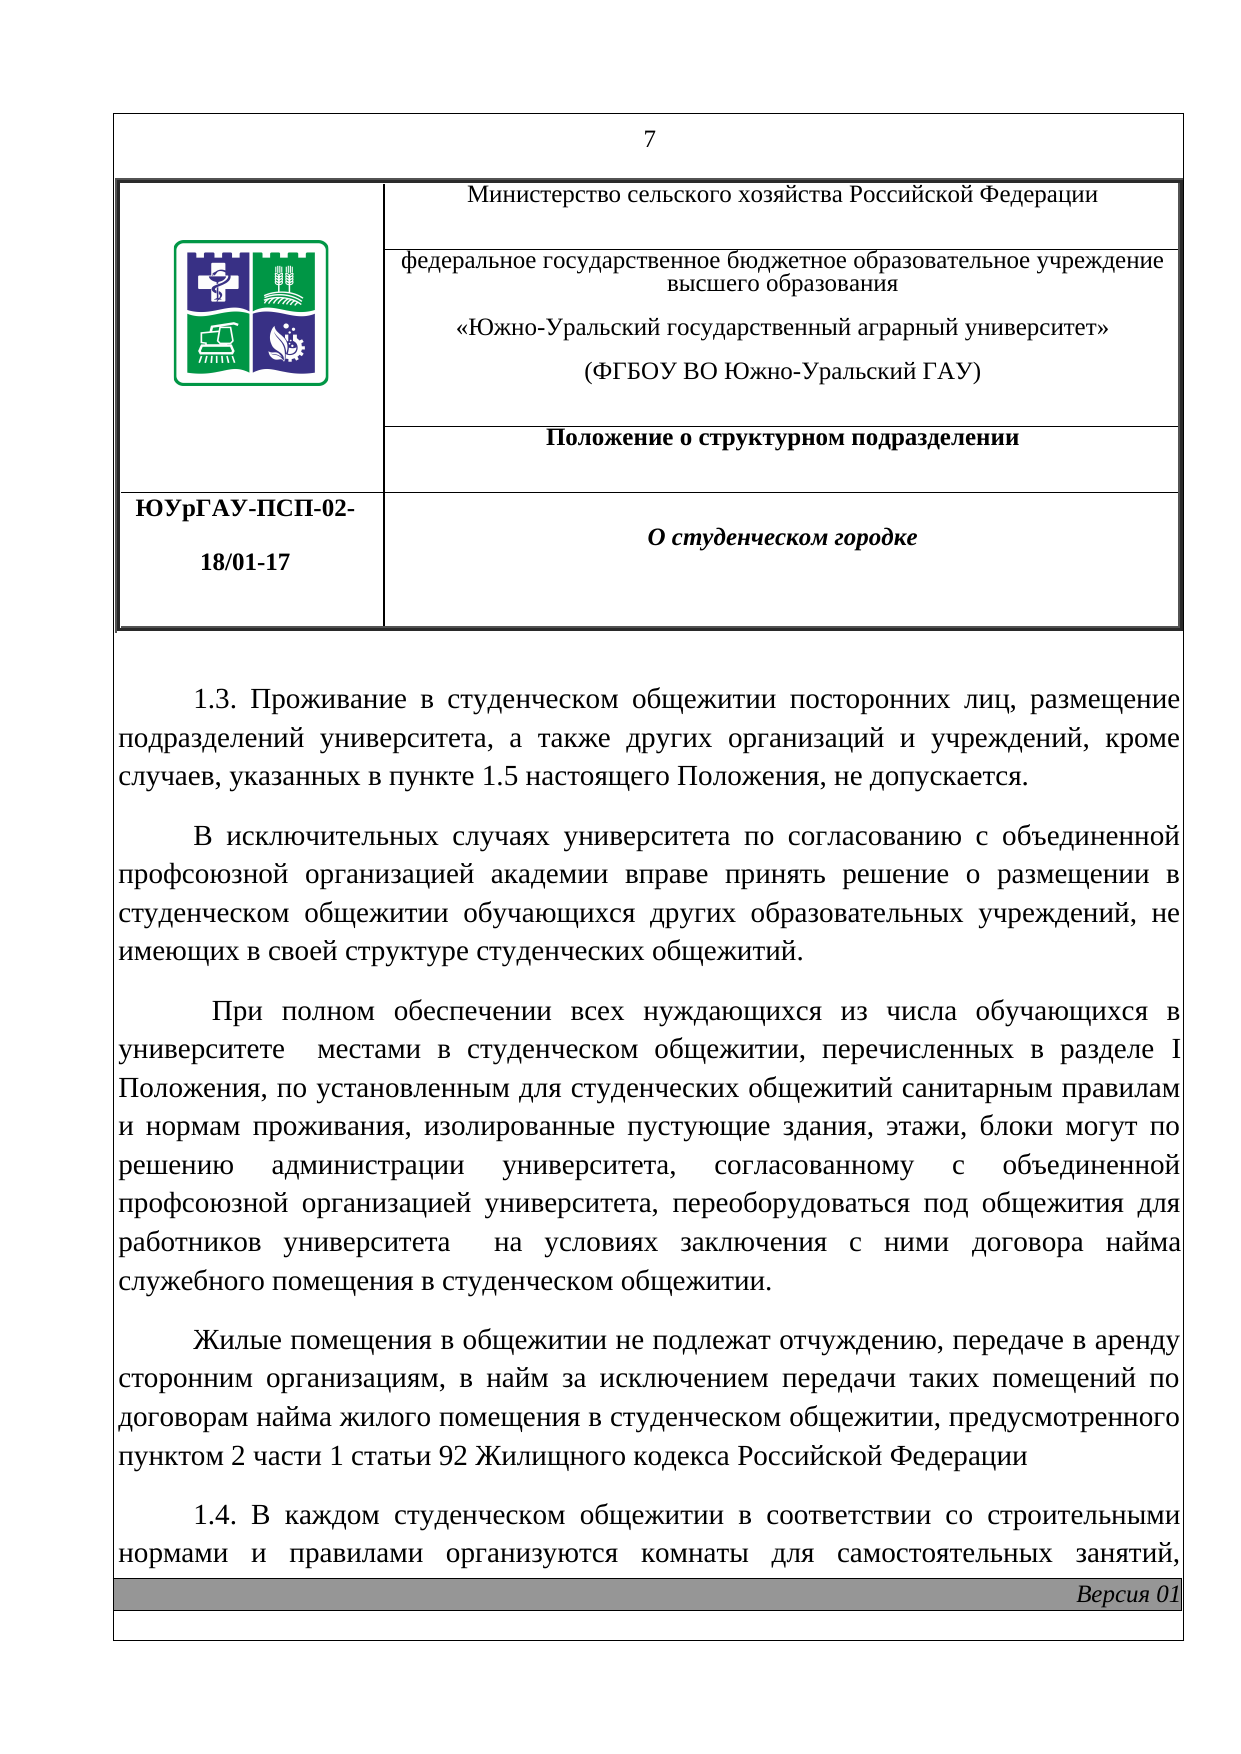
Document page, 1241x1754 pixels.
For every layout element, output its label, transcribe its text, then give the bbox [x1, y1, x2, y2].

text В исключительных случаях университета по согласованию с объединенной профсоюзной организацией академии вправе принять решение о размещении в студенческом общежитии обучающихся других образовательных учреждений, не имеющих в своей структуре студенческих общежитий. [118, 818, 1181, 967]
picture [173, 240, 329, 386]
text 1.4. В каждом студенческом общежитии в соответствии со строительными нормами и правилами организуются комнаты для самостоятельных занятий, комнаты отдыха, помещения для бытового обслуживания и общественного питания (столовая, буфет с подсобными помещениями, душевые, умывальные комнаты, постирочные комнаты и т.д.). [118, 1497, 1181, 1569]
text 1.3. Проживание в студенческом общежитии посторонних лиц, размещение подразделений университета, а также других организаций и учреждений, кроме случаев, указанных в пункте 1.5 настоящего Положения, не допускается. [118, 681, 1181, 792]
text При полном обеспечении всех нуждающихся из числа обучающихся в университете местами в студенческом общежитии, перечисленных в разделе I Положения, по установленным для студенческих общежитий санитарным правилам и нормам проживания, изолированные пустующие здания, этажи, блоки могут по решению администрации университета, согласованному с объединенной профсоюзной организацией университета, переоборудоваться под общежития для работников университета на условиях заключения с ними договора найма служебного помещения в студенческом общежитии. [118, 993, 1181, 1296]
text Жилые помещения в общежитии не подлежат отчуждению, передаче в аренду сторонним организациям, в найм за исключением передачи таких помещений по договорам найма жилого помещения в студенческом общежитии, предусмотренного пунктом 2 части 1 статьи 92 Жилищного кодекса Российской Федерации [118, 1322, 1181, 1471]
